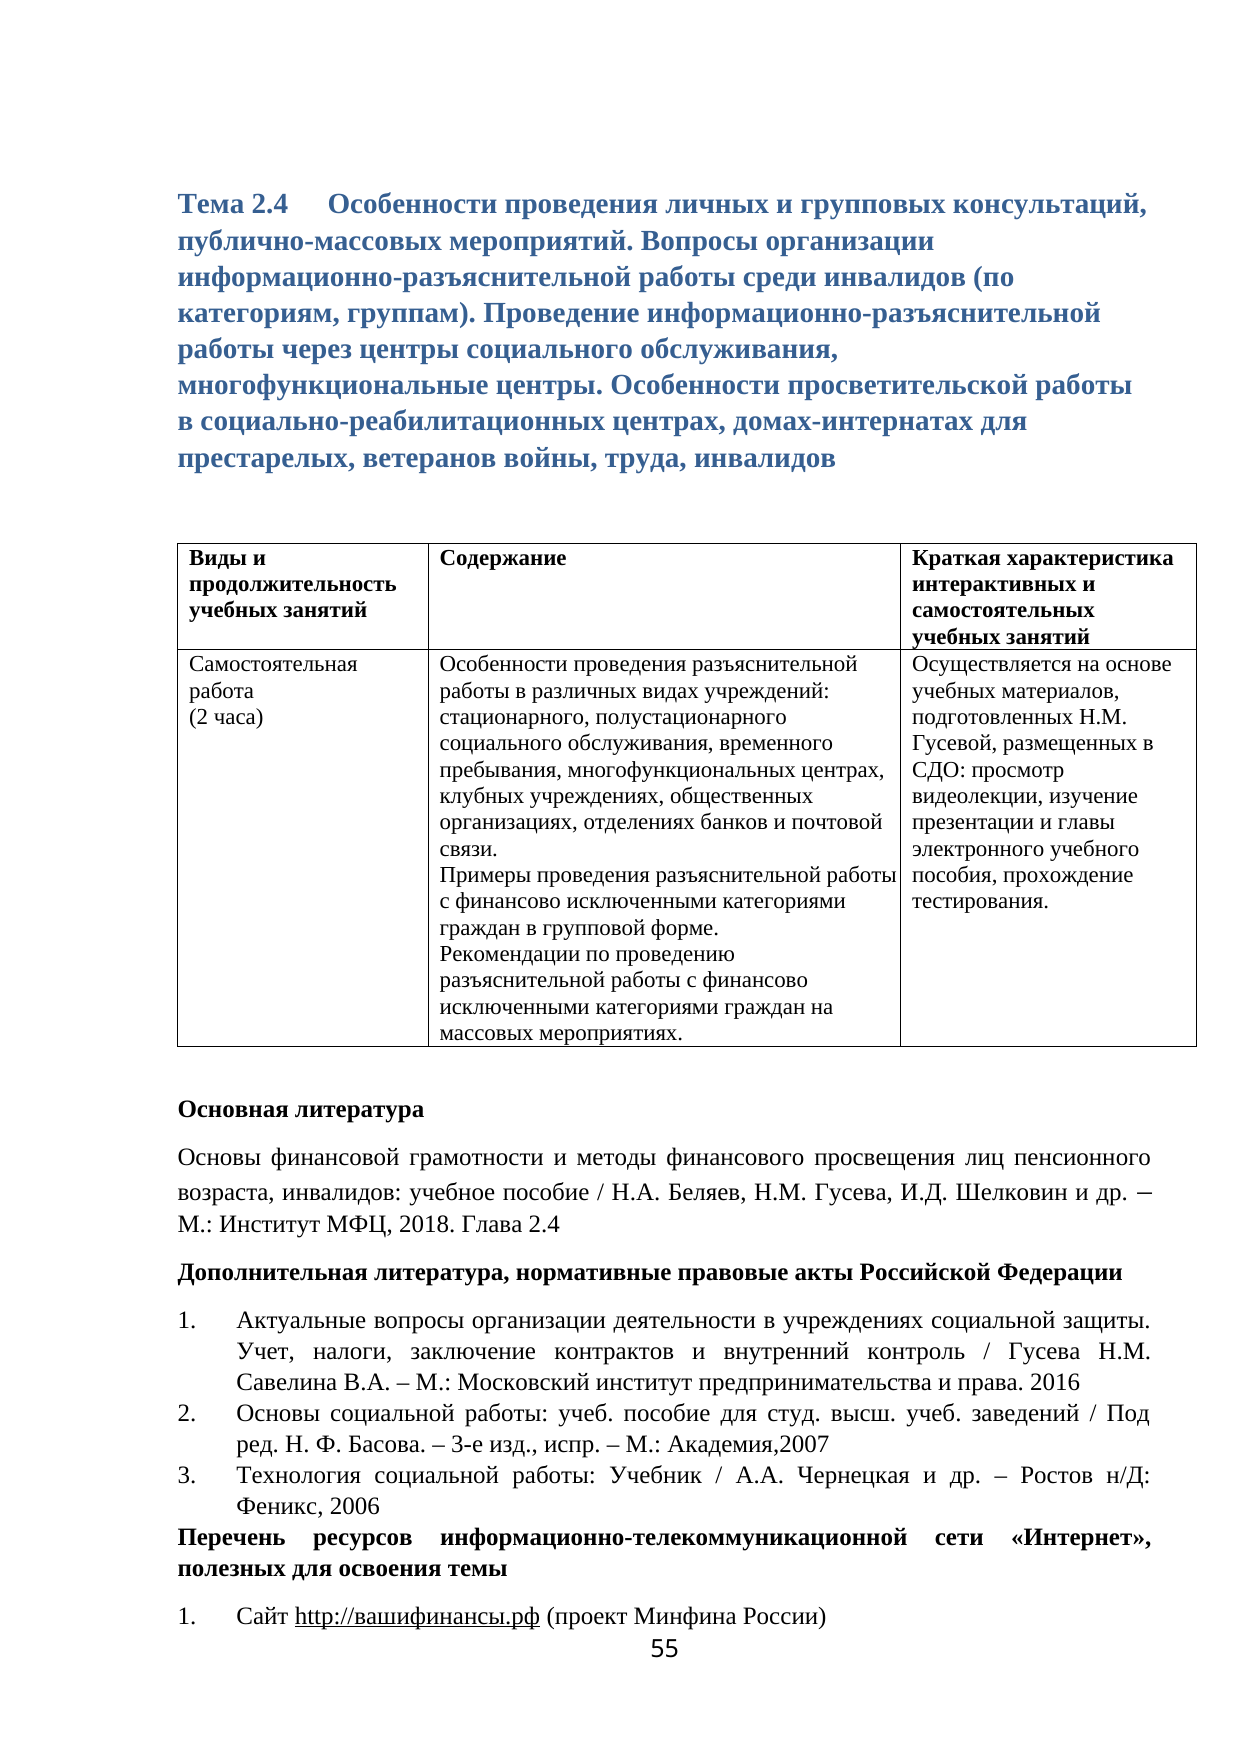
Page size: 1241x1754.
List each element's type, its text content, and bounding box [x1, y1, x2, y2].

table_cell Осуществляется на основе учебных материалов, подготовленных Н.М. Гусевой, размещенных в СДО: просмотр видеолекции, изучение презентации и главы электронного учебного пособия, прохождение тестирования. [901, 650, 1196, 1046]
text Перечень ресурсов информационно-телекоммуникационной сети «Интернет», полезных для освоения темы [177, 1522, 1152, 1582]
list Основы социальной работы: учеб. пособие для студ. высш. учеб. заведений / Под ред. Н. Ф. Басова. – 3-е изд., испр. – М.: Академия,2007 [177, 1398, 1152, 1458]
text Тема 2.4 Особенности проведения личных и групповых консультаций, публично-массовых мероприятий. Вопросы организации информационно-разъяснительной работы среди инвалидов (по категориям, группам). Проведение информационно-разъяснительной работы через центры социального обслуживания, многофункциональные центры. Особенности просветительской работы в социально-реабилитационных центрах, домах-интернатах для престарелых, ветеранов войны, труда, инвалидов [177, 187, 1152, 473]
text Дополнительная литература, нормативные правовые акты Российской Федерации [177, 1257, 1152, 1286]
table_header Краткая характеристика интерактивных и самостоятельных учебных занятий [901, 544, 1196, 649]
text Основы финансовой грамотности и методы финансового просвещения лиц пенсионного возраста, инвалидов: учебное пособие / Н.А. Беляев, Н.М. Гусева, И.Д. Шелковин и др. – М.: Институт МФЦ, 2018. Глава 2.4 [177, 1142, 1152, 1238]
list Актуальные вопросы организации деятельности в учреждениях социальной защиты. Учет, налоги, заключение контрактов и внутренний контроль / Гусева Н.М. Савелина В.А. – М.: Московский институт предпринимательства и права. 2016 [177, 1305, 1152, 1396]
table_cell Особенности проведения разъяснительной работы в различных видах учреждений: стационарного, полустационарного социального обслуживания, временного пребывания, многофункциональных центрах, клубных учреждениях, общественных организациях, отделениях банков и почтовой связи. Примеры проведения разъяснительной работы с финансово исключенными категориями граждан в групповой форме. Рекомендации по проведению разъяснительной работы с финансово исключенными категориями граждан на массовых мероприятиях. [429, 650, 900, 1046]
table_header Виды и продолжительность учебных занятий [178, 544, 428, 649]
list Технология социальной работы: Учебник / А.А. Чернецкая и др. – Ростов н/Д: Феникс, 2006 [177, 1460, 1152, 1520]
list Сайт http://вашифинансы.рф (проект Минфина России) [177, 1601, 1123, 1629]
table_cell Самостоятельная работа (2 часа) [178, 650, 428, 1046]
text Основная литература [177, 1094, 1152, 1123]
table_header Содержание [429, 544, 900, 649]
